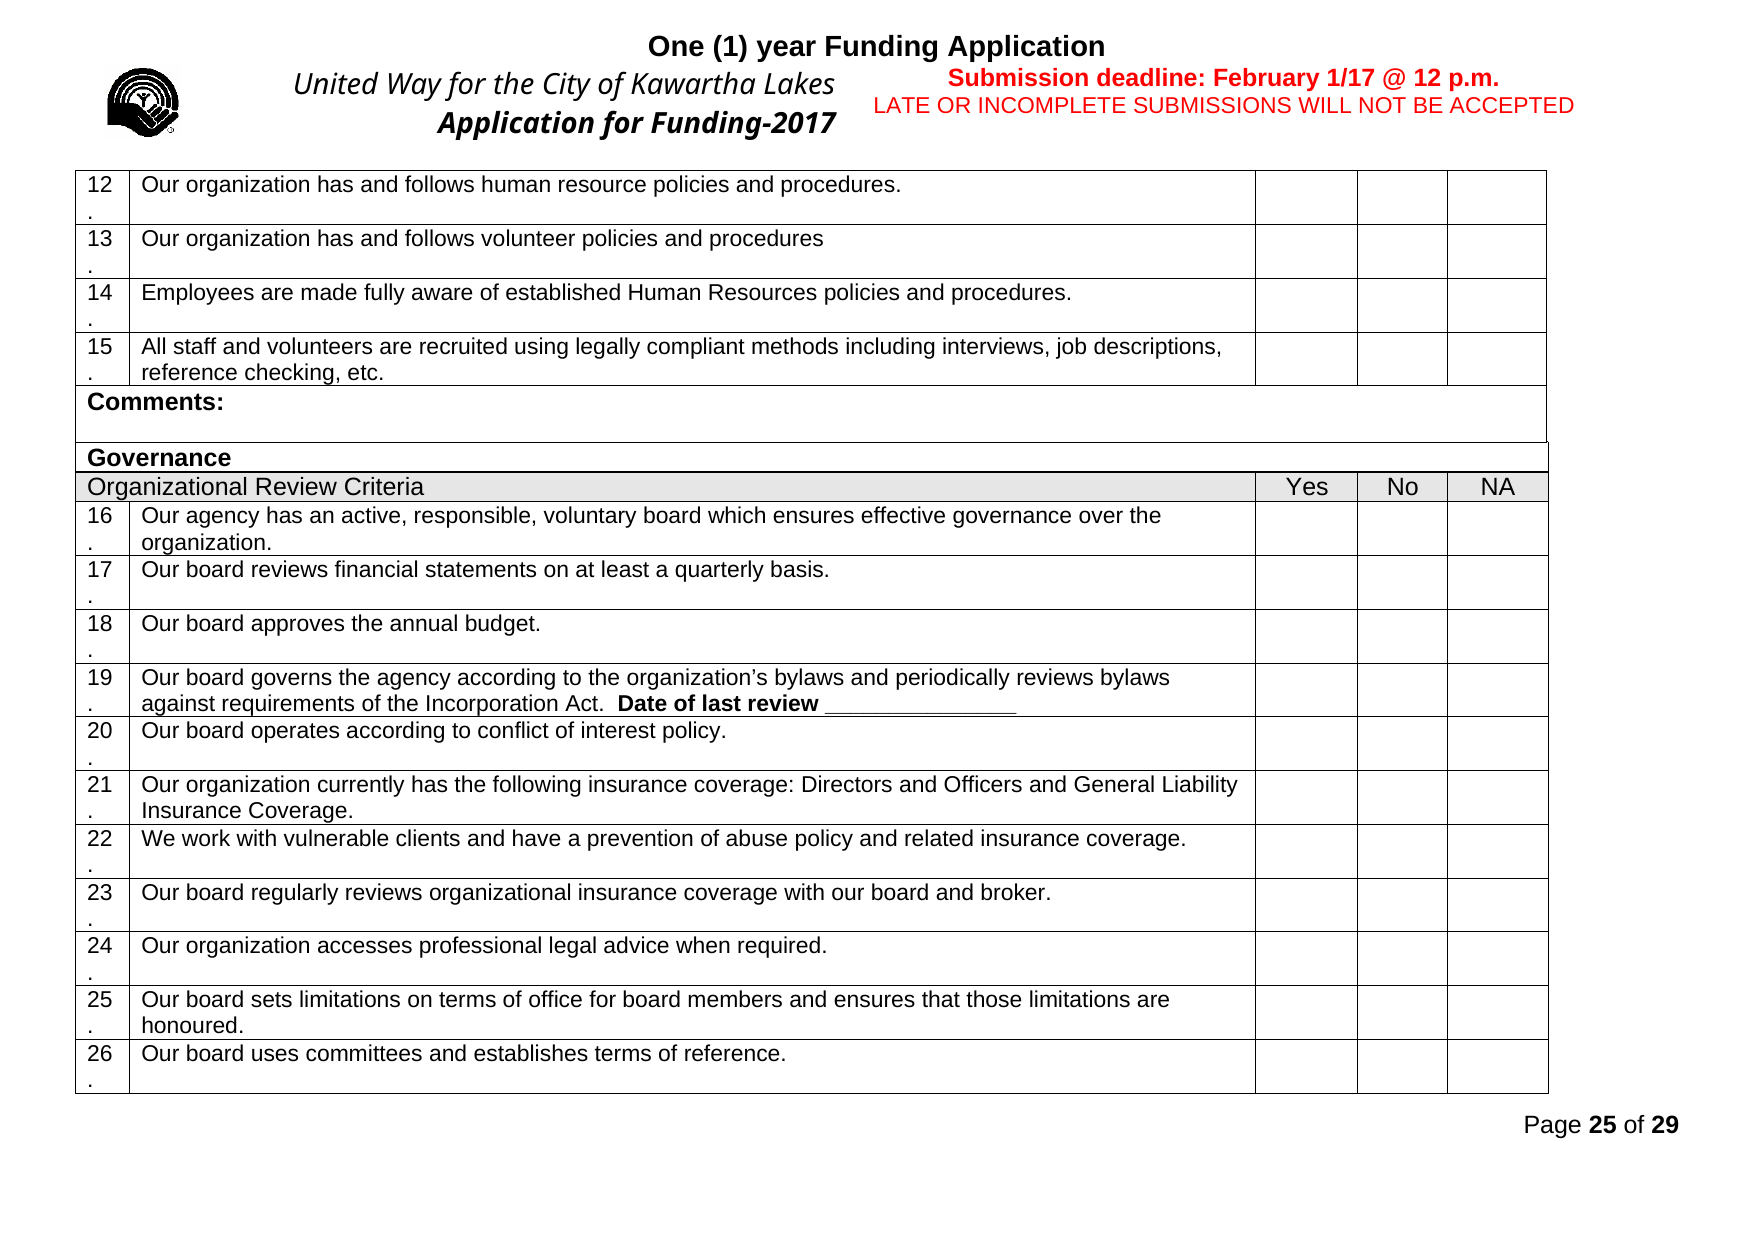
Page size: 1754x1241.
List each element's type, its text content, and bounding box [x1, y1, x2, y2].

table_cell Our board regularly reviews organizational insurance coverage with our board and broker. [130, 879, 1255, 931]
table_cell [1256, 771, 1357, 824]
table_cell [1358, 986, 1447, 1039]
table_cell [1358, 333, 1447, 385]
table_cell [1256, 664, 1357, 716]
table_cell [1448, 986, 1548, 1039]
table_cell We work with vulnerable clients and have a prevention of abuse policy and related insurance coverage. [130, 825, 1255, 877]
table_cell [1256, 333, 1357, 385]
table_cell [1448, 1040, 1548, 1092]
table_cell [1448, 502, 1548, 555]
table_cell Our organization accesses professional legal advice when required. [130, 932, 1255, 985]
table_cell [1448, 879, 1548, 931]
table_cell Our agency has an active, responsible, voluntary board which ensures effective governance over the organization. [130, 502, 1255, 555]
table_cell Yes [1256, 473, 1357, 501]
table_cell [1448, 771, 1548, 824]
table_cell [1448, 717, 1548, 770]
table_cell Comments: [76, 386, 1546, 442]
table_cell 18. [76, 610, 129, 662]
table_cell [1256, 610, 1357, 662]
table_cell [1358, 225, 1447, 278]
table_cell [1256, 717, 1357, 770]
table_cell All staff and volunteers are recruited using legally compliant methods including interviews, job descriptions, reference checking, etc. [130, 333, 1255, 385]
table_cell [1358, 610, 1447, 662]
table_cell [1358, 932, 1447, 985]
table_cell 12. [76, 171, 129, 224]
table_cell Our organization currently has the following insurance coverage: Directors and Officers and General Liability Insurance Coverage. [130, 771, 1255, 824]
table_cell 25. [76, 986, 129, 1039]
table_cell [1256, 279, 1357, 332]
table_cell [1256, 171, 1357, 224]
table_cell [1256, 986, 1357, 1039]
table_cell [1448, 932, 1548, 985]
table_cell [1256, 556, 1357, 609]
table_cell 24. [76, 932, 129, 985]
table_cell Employees are made fully aware of established Human Resources policies and procedures. [130, 279, 1255, 332]
table_cell [1256, 932, 1357, 985]
table_cell [1358, 717, 1447, 770]
table_cell No [1358, 473, 1447, 501]
table_cell [1358, 664, 1447, 716]
table_cell [1256, 879, 1357, 931]
table_cell NA [1448, 473, 1548, 501]
table_cell [1358, 171, 1447, 224]
table_cell 21. [76, 771, 129, 824]
table_cell Our board approves the annual budget. [130, 610, 1255, 662]
table_cell [1448, 333, 1546, 385]
table_cell [1448, 225, 1546, 278]
table_cell Our organization has and follows human resource policies and procedures. [130, 171, 1255, 224]
table_cell 14. [76, 279, 129, 332]
table_cell [1358, 879, 1447, 931]
table_cell Our board uses committees and establishes terms of reference. [130, 1040, 1255, 1092]
table_cell [1256, 825, 1357, 877]
table_cell 16. [76, 502, 129, 555]
table_cell 20. [76, 717, 129, 770]
picture [104, 63, 182, 139]
table_cell Our board reviews financial statements on at least a quarterly basis. [130, 556, 1255, 609]
table_cell [1358, 771, 1447, 824]
table_cell [1358, 279, 1447, 332]
table_cell [1256, 1040, 1357, 1092]
table_cell 13. [76, 225, 129, 278]
table_cell [1358, 502, 1447, 555]
table_cell [1256, 225, 1357, 278]
table_cell Governance [76, 442, 1548, 471]
table_cell Organizational Review Criteria [76, 473, 1255, 501]
table_cell [1448, 825, 1548, 877]
table_cell 15. [76, 333, 129, 385]
table_cell [1448, 610, 1548, 662]
table_cell [1358, 1040, 1447, 1092]
table_cell [1448, 171, 1546, 224]
table_cell Our board operates according to conflict of interest policy. [130, 717, 1255, 770]
table_cell [1448, 556, 1548, 609]
table_cell [1358, 556, 1447, 609]
table_cell 19. [76, 664, 129, 716]
table_cell 22. [76, 825, 129, 877]
table_cell [1358, 825, 1447, 877]
table_cell 17. [76, 556, 129, 609]
table_cell [1448, 664, 1548, 716]
table_cell 26. [76, 1040, 129, 1092]
table_cell [1256, 502, 1357, 555]
table_cell 23. [76, 879, 129, 931]
table_cell Our organization has and follows volunteer policies and procedures [130, 225, 1255, 278]
table_cell Our board sets limitations on terms of office for board members and ensures that those limitations are honoured. [130, 986, 1255, 1039]
table_cell Our board governs the agency according to the organization’s bylaws and periodically reviews bylaws against requirements of the Incorporation Act. Date of last review _______________ [130, 664, 1255, 716]
table_cell [1448, 279, 1546, 332]
